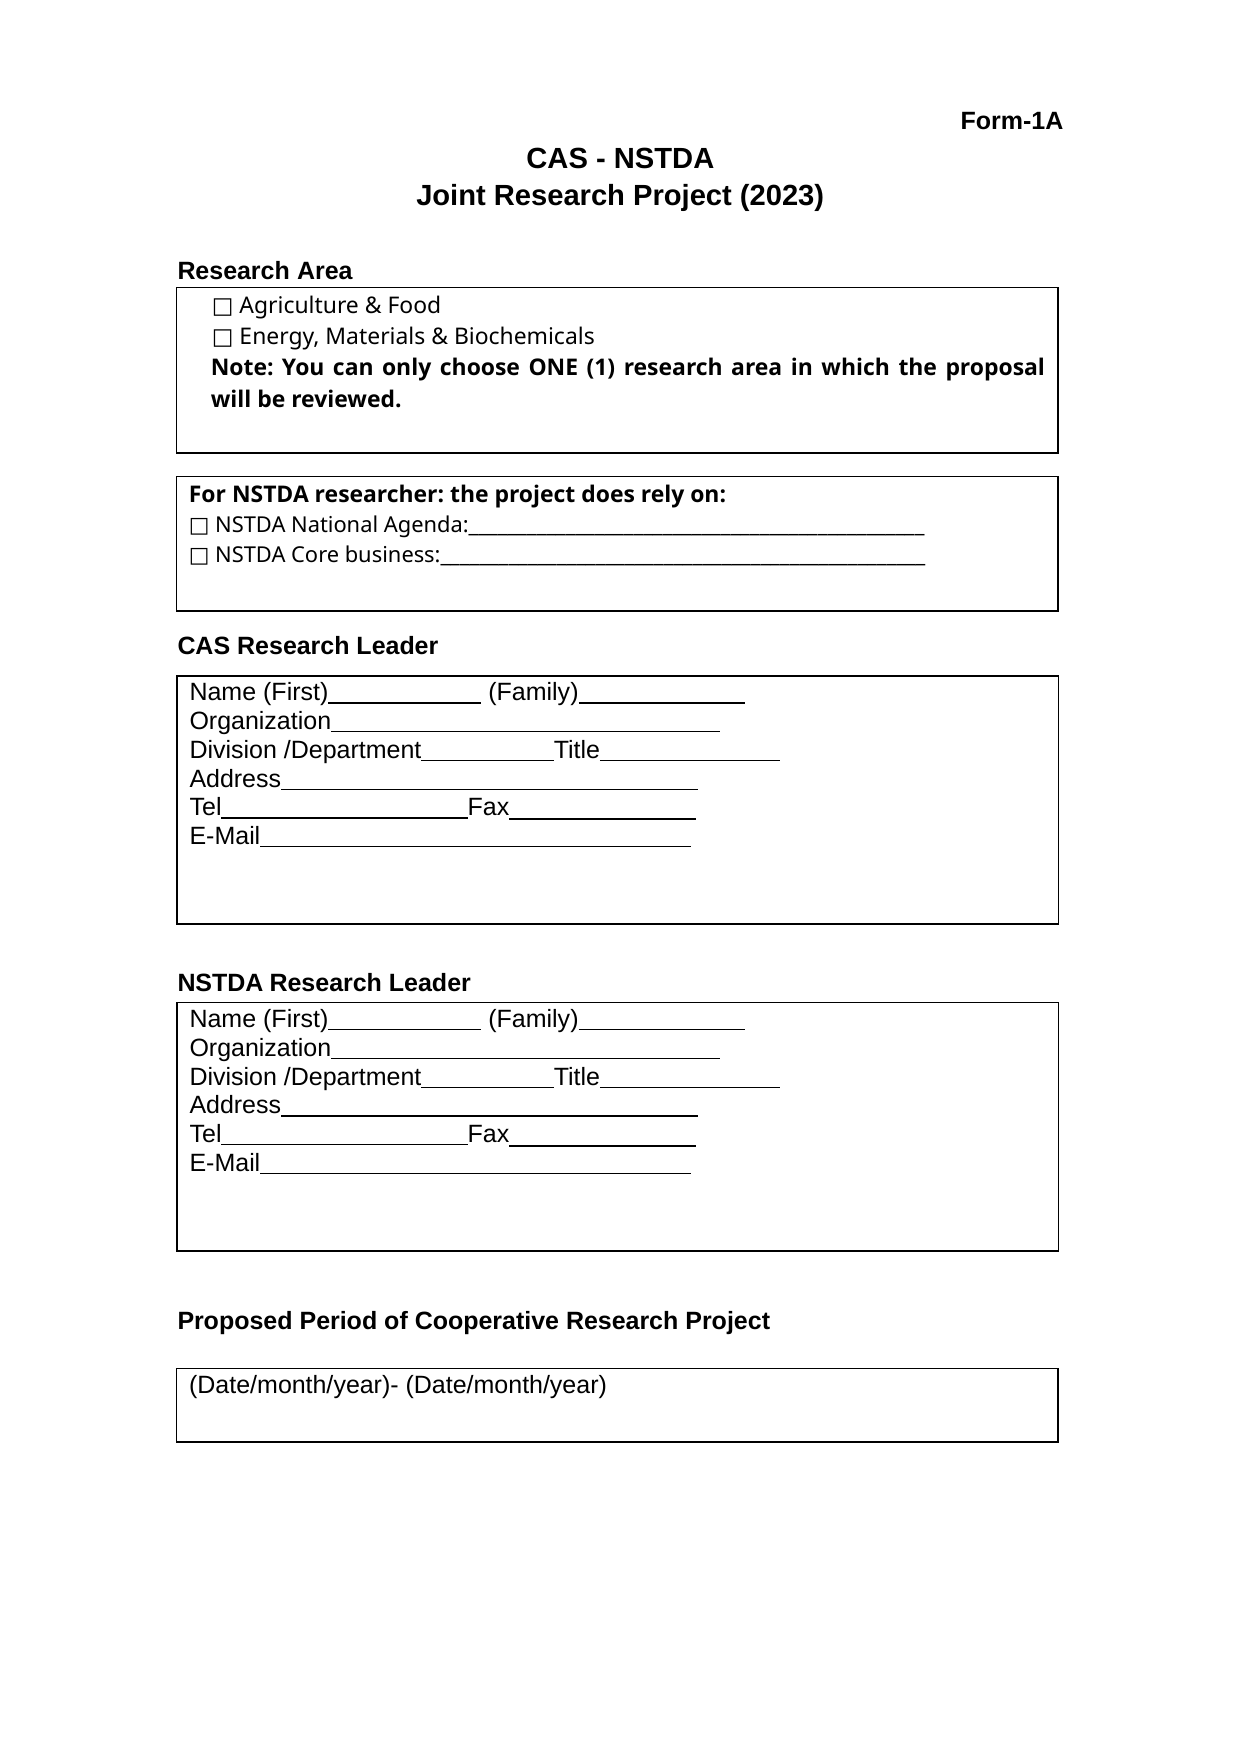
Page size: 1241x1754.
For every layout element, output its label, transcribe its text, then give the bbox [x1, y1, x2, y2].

text Joint Research Project (2023) [177, 176, 1063, 214]
text Form-1A [177, 101, 1063, 139]
text NSTDA Research Leader [177, 964, 1063, 1001]
text Research Area [177, 251, 1063, 289]
text CAS Research Leader [177, 626, 1063, 664]
text Proposed Period of Cooperative Research Project [177, 1301, 1063, 1339]
text CAS - NSTDA [177, 139, 1063, 176]
